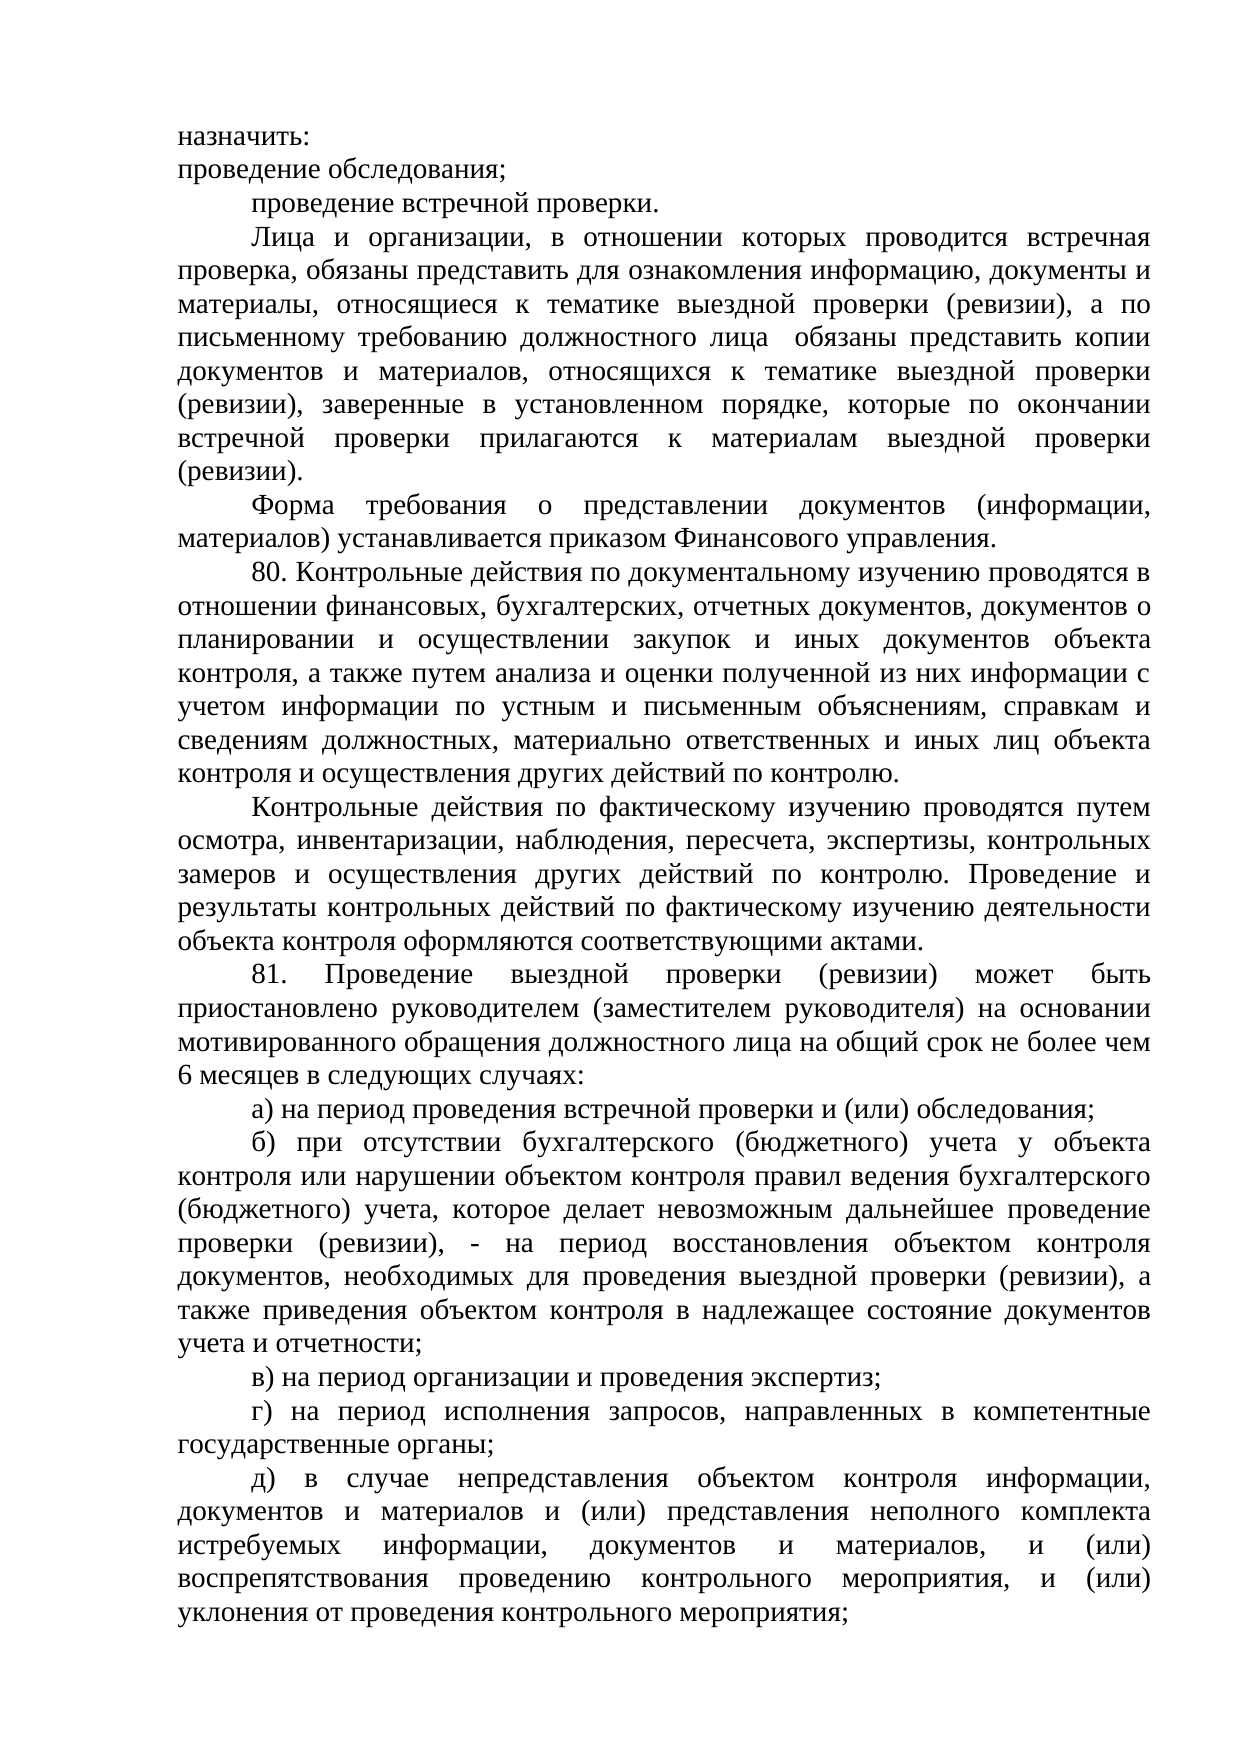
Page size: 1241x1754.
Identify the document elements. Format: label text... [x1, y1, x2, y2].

text в) на период организации и проведения экспертиз; [177, 1359, 1152, 1393]
text Контрольные действия по фактическому изучению проводятся путем осмотра, инвентаризации, наблюдения, пересчета, экспертизы, контрольных замеров и осуществления других действий по контролю. Проведение и результаты контрольных действий по фактическому изучению деятельности объекта контроля оформляются соответствующими актами. [177, 789, 1152, 957]
text г) на период исполнения запросов, направленных в компетентные государственные органы; [177, 1393, 1152, 1460]
text 80. Контрольные действия по документальному изучению проводятся в отношении финансовых, бухгалтерских, отчетных документов, документов о планировании и осуществлении закупок и иных документов объекта контроля, а также путем анализа и оценки полученной из них информации с учетом информации по устным и письменным объяснениям, справкам и сведениям должностных, материально ответственных и иных лиц объекта контроля и осуществления других действий по контролю. [177, 554, 1152, 789]
text Лица и организации, в отношении которых проводится встречная проверка, обязаны представить для ознакомления информацию, документы и материалы, относящиеся к тематике выездной проверки (ревизии), а по письменному требованию должностного лица обязаны представить копии документов и материалов, относящихся к тематике выездной проверки (ревизии), заверенные в установленном порядке, которые по окончании встречной проверки прилагаются к материалам выездной проверки (ревизии). [177, 219, 1152, 487]
text 81. Проведение выездной проверки (ревизии) может быть приостановлено руководителем (заместителем руководителя) на основании мотивированного обращения должностного лица на общий срок не более чем 6 месяцев в следующих случаях: [177, 957, 1152, 1091]
text Форма требования о представлении документов (информации, материалов) устанавливается приказом Финансового управления. [177, 487, 1152, 554]
text проведение встречной проверки. [177, 185, 1152, 219]
text д) в случае непредставления объектом контроля информации, документов и материалов и (или) представления неполного комплекта истребуемых информации, документов и материалов, и (или) воспрепятствования проведению контрольного мероприятия, и (или) уклонения от проведения контрольного мероприятия; [177, 1460, 1152, 1627]
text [177, 118, 1152, 185]
text а) на период проведения встречной проверки и (или) обследования; [177, 1091, 1152, 1124]
text б) при отсутствии бухгалтерского (бюджетного) учета у объекта контроля или нарушении объектом контроля правил ведения бухгалтерского (бюджетного) учета, которое делает невозможным дальнейшее проведение проверки (ревизии), - на период восстановления объектом контроля документов, необходимых для проведения выездной проверки (ревизии), а также приведения объектом контроля в надлежащее состояние документов учета и отчетности; [177, 1124, 1152, 1359]
